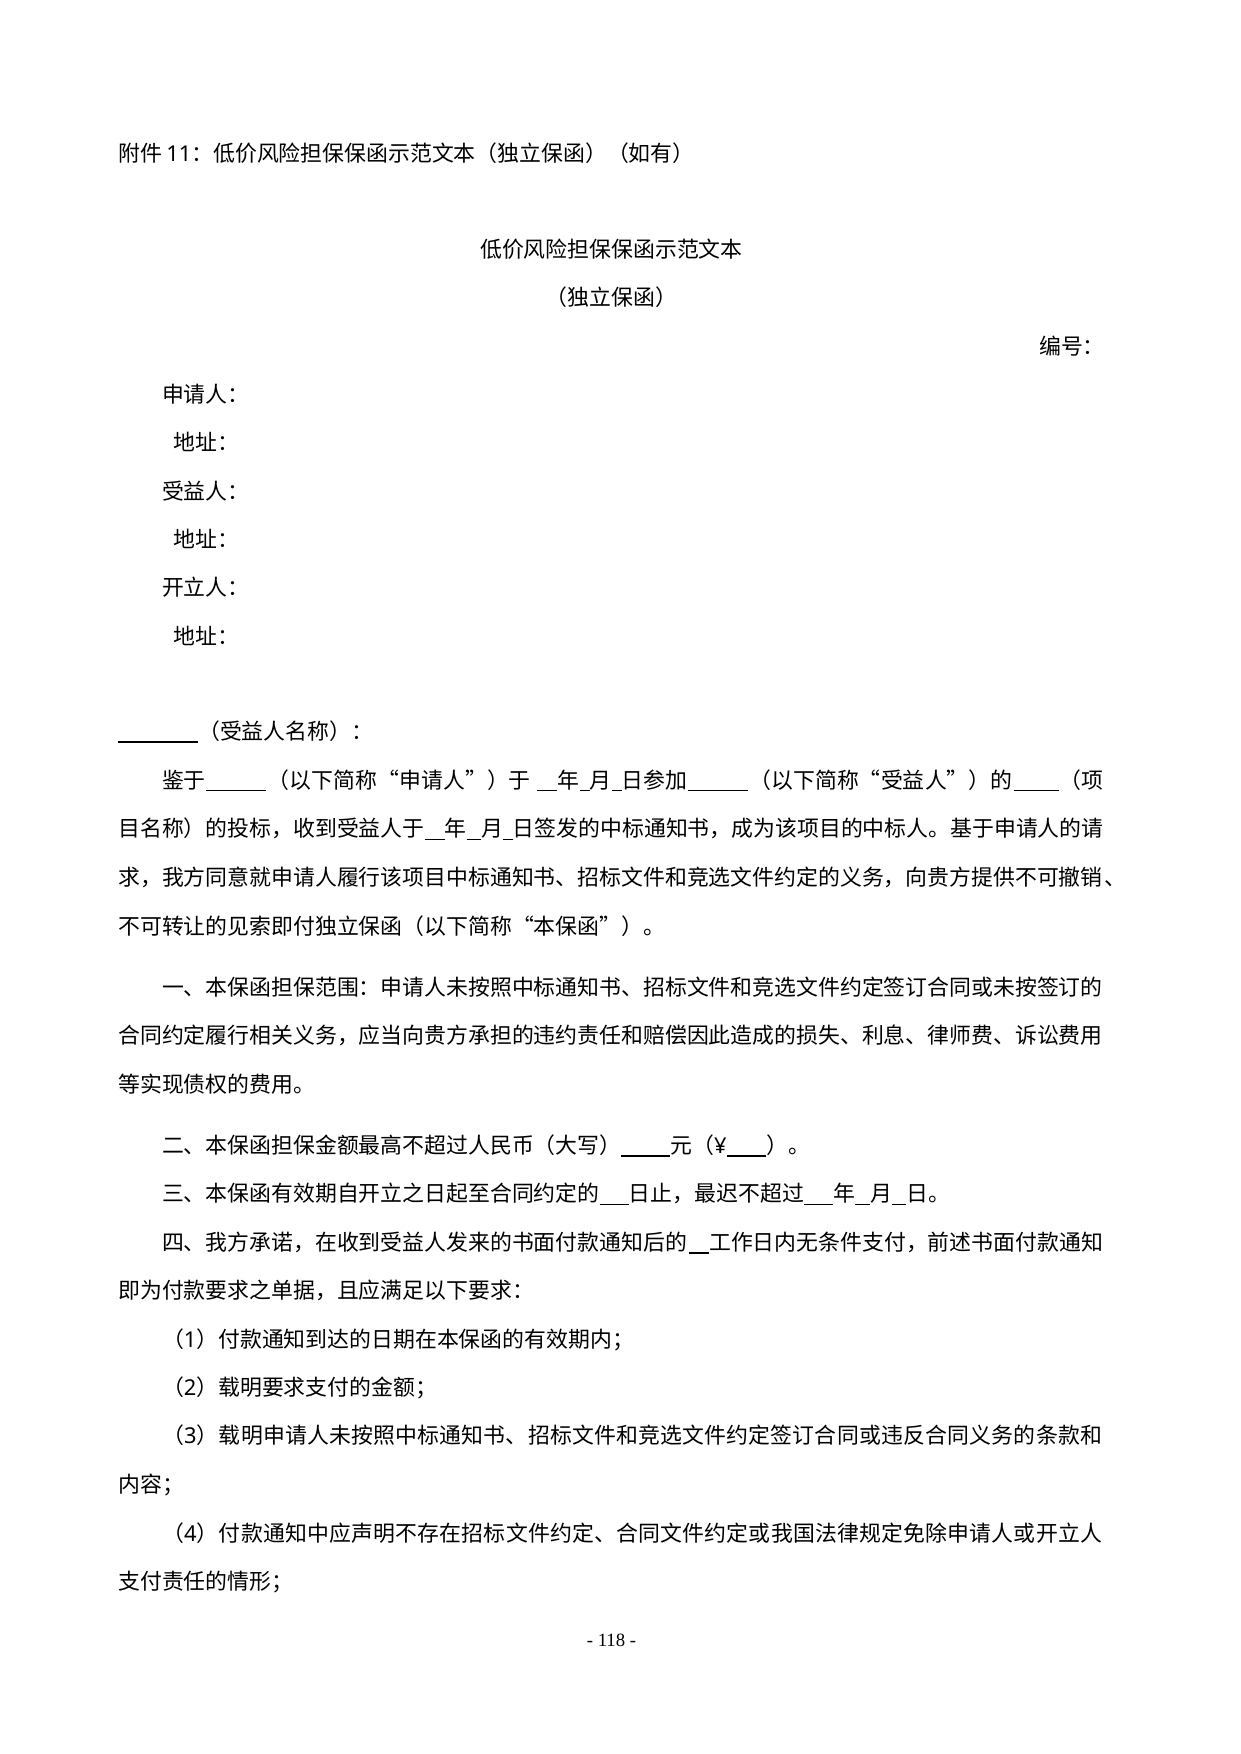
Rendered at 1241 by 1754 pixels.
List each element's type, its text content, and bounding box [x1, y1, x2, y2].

text 地址： [118, 618, 1104, 651]
text 四、我方承诺，在收到受益人发来的书面付款通知后的 工作日内无条件支付，前述书面付款通知即为付款要求之单据，且应满足以下要求： [118, 1224, 1104, 1306]
text 附件11：低价风险担保保函示范文本（独立保函）（如有） [118, 136, 1104, 168]
text （独立保函） [118, 280, 1104, 312]
text 编号： [118, 328, 1104, 361]
text 二、本保函担保金额最高不超过人民币（大写） 元（¥ ）。 [118, 1128, 1104, 1160]
text （4）付款通知中应声明不存在招标文件约定、合同文件约定或我国法律规定免除申请人或开立人支付责任的情形； [118, 1515, 1104, 1596]
text 低价风险担保保函示范文本 [118, 232, 1104, 264]
text 地址： [118, 425, 1104, 457]
text （2）载明要求支付的金额； [118, 1370, 1104, 1402]
text 三、本保函有效期自开立之日起至合同约定的 日止，最迟不超过 年 月 日。 [118, 1176, 1104, 1208]
list 本保函担保范围：申请人未按照中标通知书、招标文件和竞选文件约定签订合同或未按签订的合同约定履行相关义务，应当向贵方承担的违约责任和赔偿因此造成的损失、利息、律师费、诉讼费用等实现债权的费用。 [118, 969, 1104, 1099]
text 受益人： [118, 473, 1104, 506]
text （1）付款通知到达的日期在本保函的有效期内； [118, 1321, 1104, 1354]
text 开立人： [118, 570, 1104, 602]
text 鉴于 （以下简称“申请人”）于 年 月 日参加 （以下简称“受益人”）的 （项目名称）的投标，收到受益人于 年 月 日签发的中标通知书，成为该项目的中标人。基于申请人的请求，我方同意就申请人履行该项目中标通知书、招标文件和竞选文件约定的义务，向贵方提供不可撤销、不可转让的见索即付独立保函（以下简称“本保函”）。 [118, 762, 1104, 941]
text （3）载明申请人未按照中标通知书、招标文件和竞选文件约定签订合同或违反合同义务的条款和内容； [118, 1418, 1104, 1499]
text 地址： [118, 522, 1104, 554]
text （受益人名称）： [118, 714, 1104, 746]
text 申请人： [118, 377, 1104, 409]
